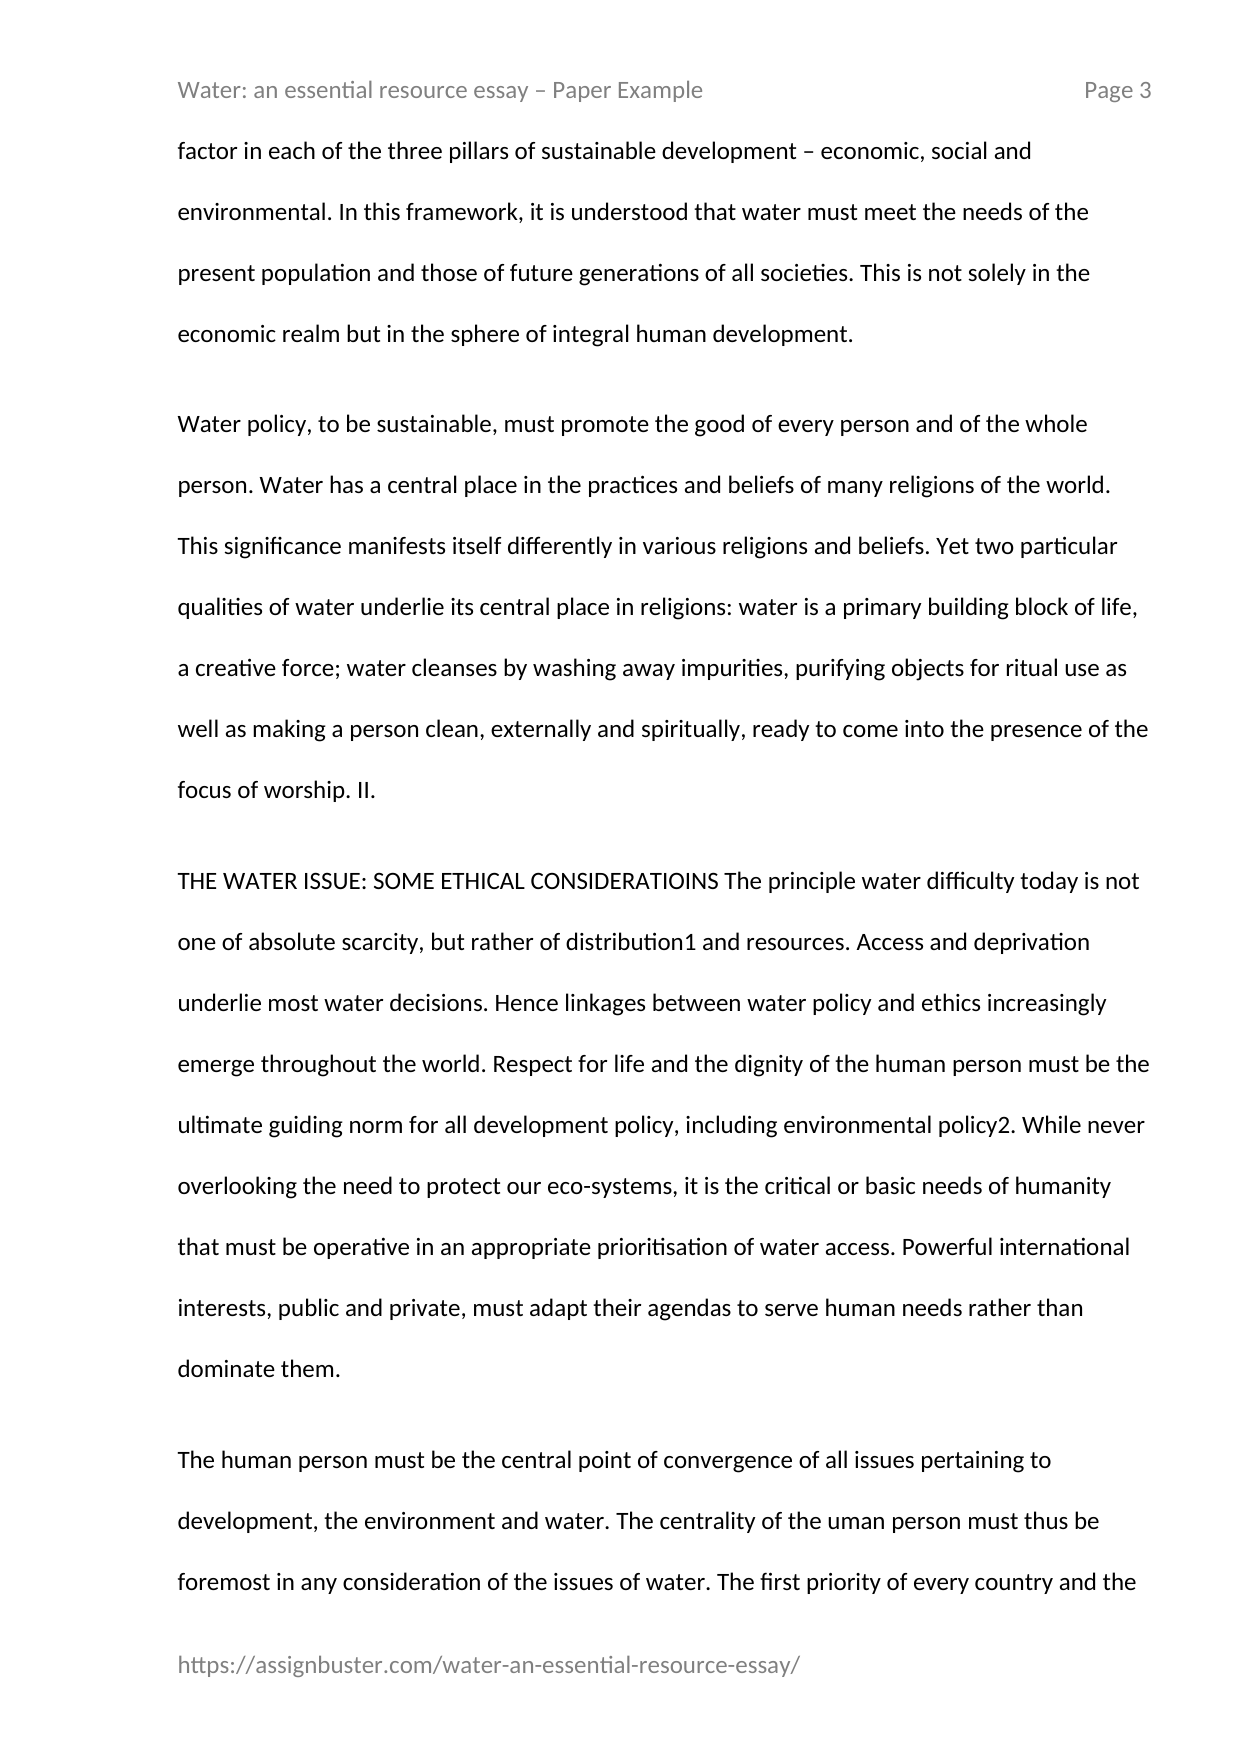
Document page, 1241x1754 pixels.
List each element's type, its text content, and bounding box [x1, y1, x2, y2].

text THE WATER ISSUE: SOME ETHICAL CONSIDERATIOINS The principle water difficulty today is not one of absolute scarcity, but rather of distribution1 and resources. Access and deprivation underlie most water decisions. Hence linkages between water policy and ethics increasingly emerge throughout the world. Respect for life and the dignity of the human person must be the ultimate guiding norm for all development policy, including environmental policy2. While never overlooking the need to protect our eco-systems, it is the critical or basic needs of humanity that must be operative in an appropriate prioritisation of water access. Powerful international interests, public and private, must adapt their agendas to serve human needs rather than dominate them. [177, 865, 1152, 1384]
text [177, 135, 1152, 348]
text Water policy, to be sustainable, must promote the good of every person and of the whole person. Water has a central place in the practices and beliefs of many religions of the world. This significance manifests itself differently in various religions and beliefs. Yet two particular qualities of water underlie its central place in religions: water is a primary building block of life, a creative force; water cleanses by washing away impurities, purifying objects for ritual use as well as making a person clean, externally and spiritually, ready to come into the presence of the focus of worship. II. [177, 408, 1152, 805]
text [177, 1444, 1152, 1597]
